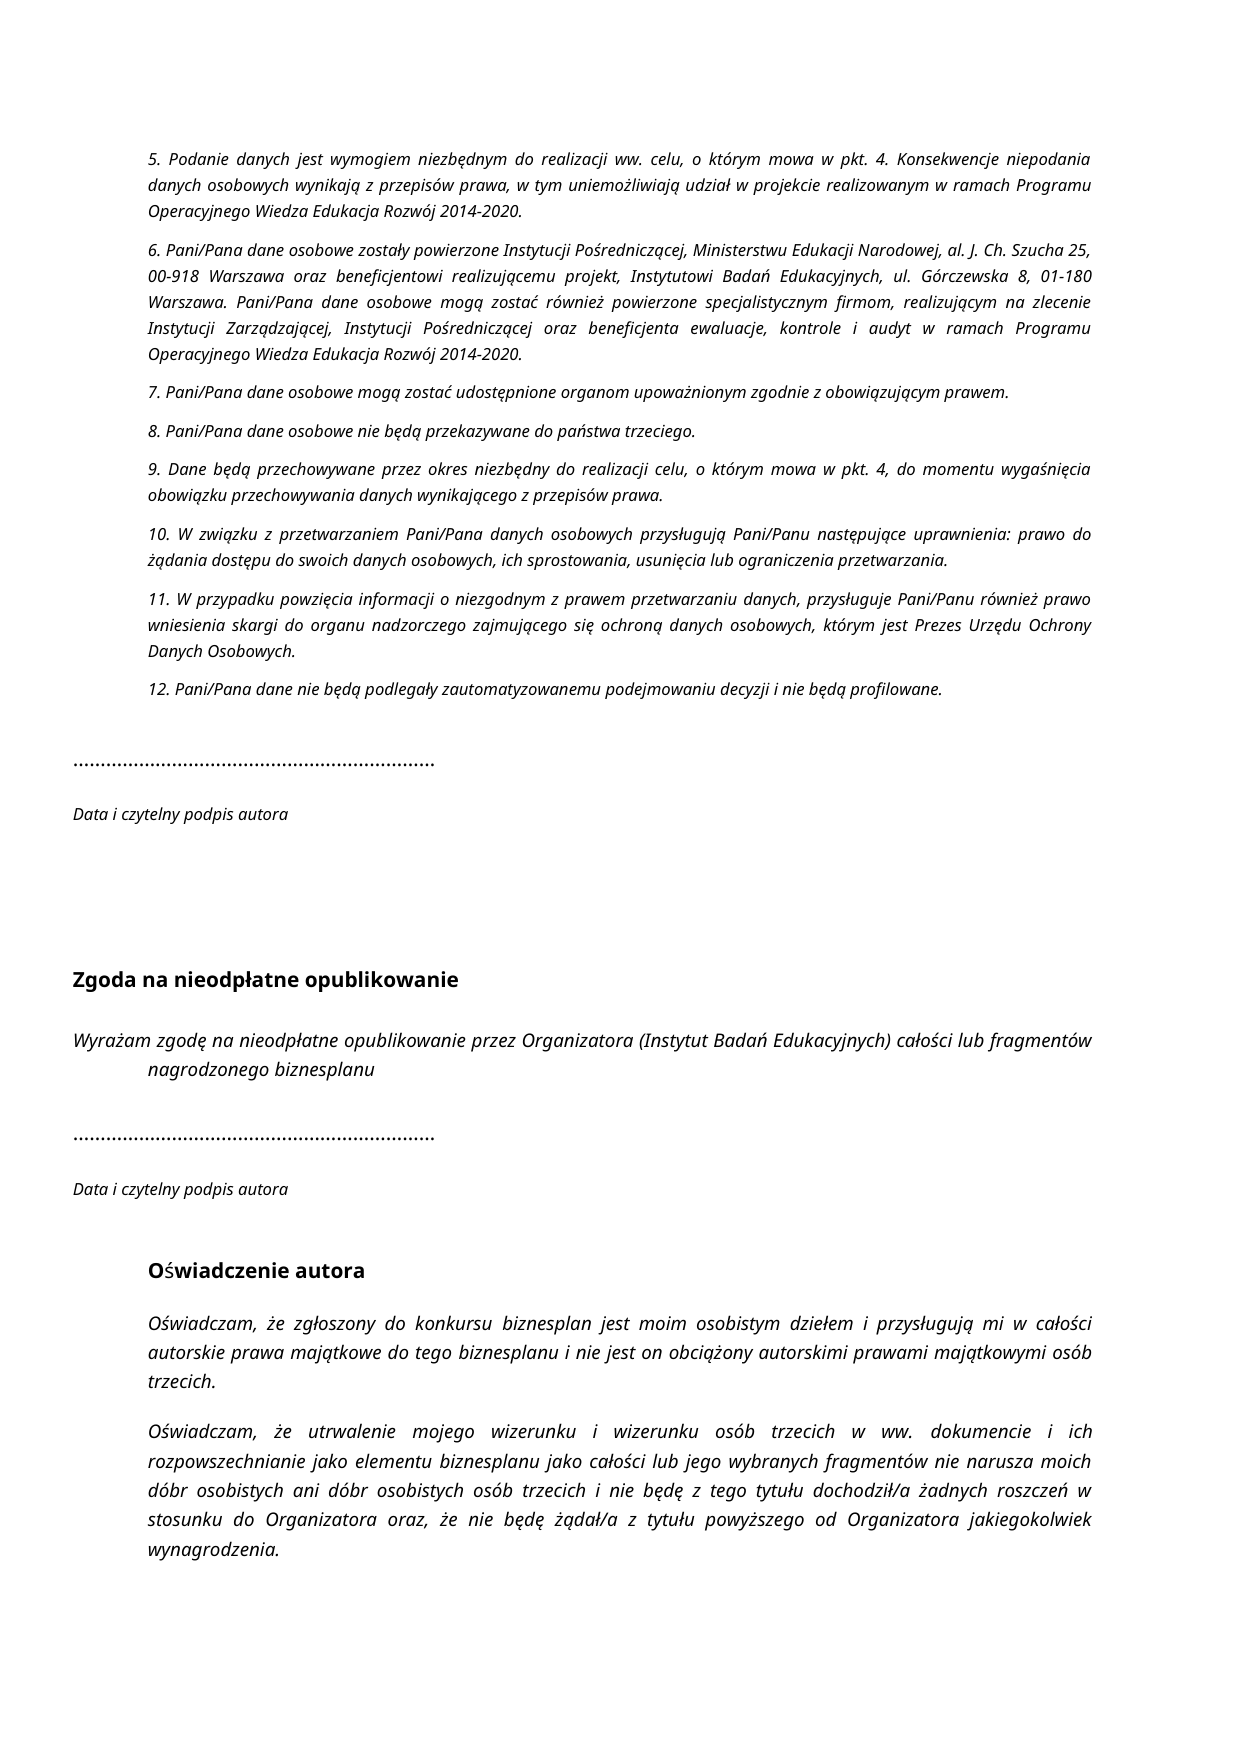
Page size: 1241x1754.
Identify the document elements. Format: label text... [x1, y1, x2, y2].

text Wyrażam zgodę na nieodpłatne opublikowanie przez Organizatora (Instytut Badań Edukacyjnych) całości lub fragmentów nagrodzonego biznesplanu [73, 1027, 1093, 1082]
text Oświadczam, że zgłoszony do konkursu biznesplan jest moim osobistym dziełem i przysługują mi w całości autorskie prawa majątkowe do tego biznesplanu i nie jest on obciążony autorskimi prawami majątkowymi osób trzecich. [148, 1310, 1093, 1394]
text 10. W związku z przetwarzaniem Pani/Pana danych osobowych przysługują Pani/Panu następujące uprawnienia: prawo do żądania dostępu do swoich danych osobowych, ich sprostowania, usunięcia lub ograniczenia przetwarzania. [148, 523, 1093, 571]
text 12. Pani/Pana dane nie będą podlegały zautomatyzowanemu podejmowaniu decyzji i nie będą profilowane. [148, 678, 1093, 701]
text 8. Pani/Pana dane osobowe nie będą przekazywane do państwa trzeciego. [148, 419, 1093, 442]
text 9. Dane będą przechowywane przez okres niezbędny do realizacji celu, o którym mowa w pkt. 4, do momentu wygaśnięcia obowiązku przechowywania danych wynikającego z przepisów prawa. [148, 458, 1093, 507]
text ………………………………………………………… [73, 1118, 1093, 1147]
text Zgoda na nieodpłatne opublikowanie [73, 966, 1093, 994]
text 7. Pani/Pana dane osobowe mogą zostać udostępnione organom upoważnionym zgodnie z obowiązującym prawem. [148, 381, 1093, 404]
text 11. W przypadku powzięcia informacji o niezgodnym z prawem przetwarzaniu danych, przysługuje Pani/Panu również prawo wniesienia skargi do organu nadzorczego zajmującego się ochroną danych osobowych, którym jest Prezes Urzędu Ochrony Danych Osobowych. [148, 587, 1093, 662]
text Oświadczenie autora [148, 1257, 1093, 1285]
text 6. Pani/Pana dane osobowe zostały powierzone Instytucji Pośredniczącej, Ministerstwu Edukacji Narodowej, al. J. Ch. Szucha 25, 00-918 Warszawa oraz beneficjentowi realizującemu projekt, Instytutowi Badań Edukacyjnych, ul. Górczewska 8, 01-180 Warszawa. Pani/Pana dane osobowe mogą zostać również powierzone specjalistycznym firmom, realizującym na zlecenie Instytucji Zarządzającej, Instytucji Pośredniczącej oraz beneficjenta ewaluacje, kontrole i audyt w ramach Programu Operacyjnego Wiedza Edukacja Rozwój 2014-2020. [148, 238, 1093, 365]
text Oświadczam, że utrwalenie mojego wizerunku i wizerunku osób trzecich w ww. dokumencie i ich rozpowszechnianie jako elementu biznesplanu jako całości lub jego wybranych fragmentów nie narusza moich dóbr osobistych ani dóbr osobistych osób trzecich i nie będę z tego tytułu dochodził/a żadnych roszczeń w stosunku do Organizatora oraz, że nie będę żądał/a z tytułu powyższego od Organizatora jakiegokolwiek wynagrodzenia. [148, 1419, 1093, 1561]
text 5. Podanie danych jest wymogiem niezbędnym do realizacji ww. celu, o którym mowa w pkt. 4. Konsekwencje niepodania danych osobowych wynikają z przepisów prawa, w tym uniemożliwiają udział w projekcie realizowanym w ramach Programu Operacyjnego Wiedza Edukacja Rozwój 2014-2020. [148, 148, 1093, 222]
text Data i czytelny podpis autora [73, 1177, 1093, 1200]
text Data i czytelny podpis autora [73, 803, 1093, 825]
text ………………………………………………………… [73, 744, 1093, 772]
